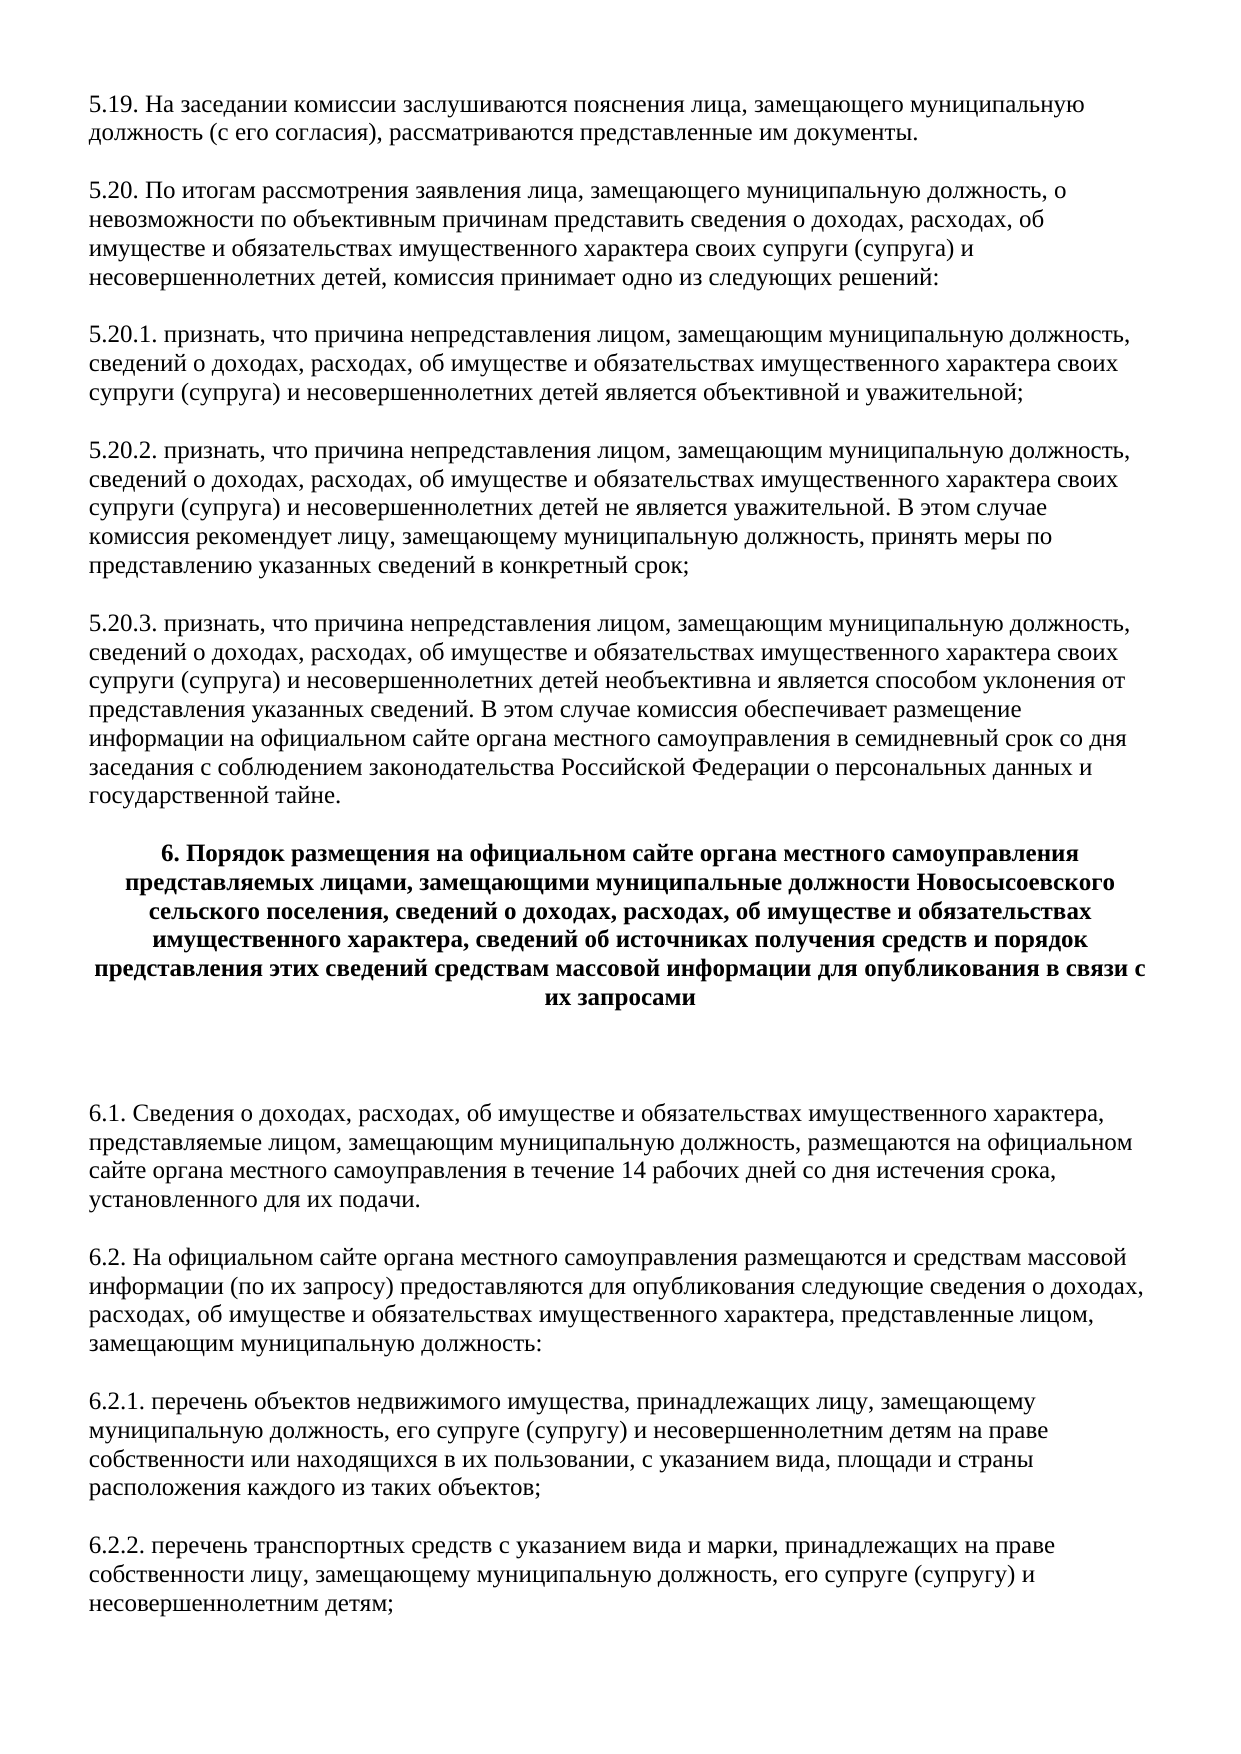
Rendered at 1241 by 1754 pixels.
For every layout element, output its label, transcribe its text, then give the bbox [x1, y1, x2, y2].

text 5.19. На заседании комиссии заслушиваются пояснения лица, замещающего муниципальную должность (с его согласия), рассматриваются представленные им документы. [89, 89, 1152, 146]
text 5.20. По итогам рассмотрения заявления лица, замещающего муниципальную должность, о невозможности по объективным причинам представить сведения о доходах, расходах, об имуществе и обязательствах имущественного характера своих супруги (супруга) и несовершеннолетних детей, комиссия принимает одно из следующих решений: [89, 175, 1152, 290]
text 6.1. Сведения о доходах, расходах, об имуществе и обязательствах имущественного характера, представляемые лицом, замещающим муниципальную должность, размещаются на официальном сайте органа местного самоуправления в течение 14 рабочих дней со дня истечения срока, установленного для их подачи. [89, 1098, 1152, 1213]
text 5.20.3. признать, что причина непредставления лицом, замещающим муниципальную должность, сведений о доходах, расходах, об имуществе и обязательствах имущественного характера своих супруги (супруга) и несовершеннолетних детей необъективна и является способом уклонения от представления указанных сведений. В этом случае комиссия обеспечивает размещение информации на официальном сайте органа местного самоуправления в семидневный срок со дня заседания с соблюдением законодательства Российской Федерации о персональных данных и государственной тайне. [89, 608, 1152, 809]
text 6. Порядок размещения на официальном сайте органа местного самоуправления представляемых лицами, замещающими муниципальные должности Новосысоевского сельского поселения, сведений о доходах, расходах, об имуществе и обязательствах имущественного характера, сведений об источниках получения средств и порядок представления этих сведений средствам массовой информации для опубликования в связи с их запросами [89, 838, 1152, 1011]
text 6.2. На официальном сайте органа местного самоуправления размещаются и средствам массовой информации (по их запросу) предоставляются для опубликования следующие сведения о доходах, расходах, об имуществе и обязательствах имущественного характера, представленные лицом, замещающим муниципальную должность: [89, 1242, 1152, 1357]
text 6.2.2. перечень транспортных средств с указанием вида и марки, принадлежащих на праве собственности лицу, замещающему муниципальную должность, его супруге (супругу) и несовершеннолетним детям; [89, 1530, 1152, 1617]
text 5.20.2. признать, что причина непредставления лицом, замещающим муниципальную должность, сведений о доходах, расходах, об имуществе и обязательствах имущественного характера своих супруги (супруга) и несовершеннолетних детей не является уважительной. В этом случае комиссия рекомендует лицу, замещающему муниципальную должность, принять меры по представлению указанных сведений в конкретный срок; [89, 435, 1152, 579]
text 5.20.1. признать, что причина непредставления лицом, замещающим муниципальную должность, сведений о доходах, расходах, об имуществе и обязательствах имущественного характера своих супруги (супруга) и несовершеннолетних детей является объективной и уважительной; [89, 319, 1152, 406]
text 6.2.1. перечень объектов недвижимого имущества, принадлежащих лицу, замещающему муниципальную должность, его супруге (супругу) и несовершеннолетним детям на праве собственности или находящихся в их пользовании, с указанием вида, площади и страны расположения каждого из таких объектов; [89, 1386, 1152, 1501]
